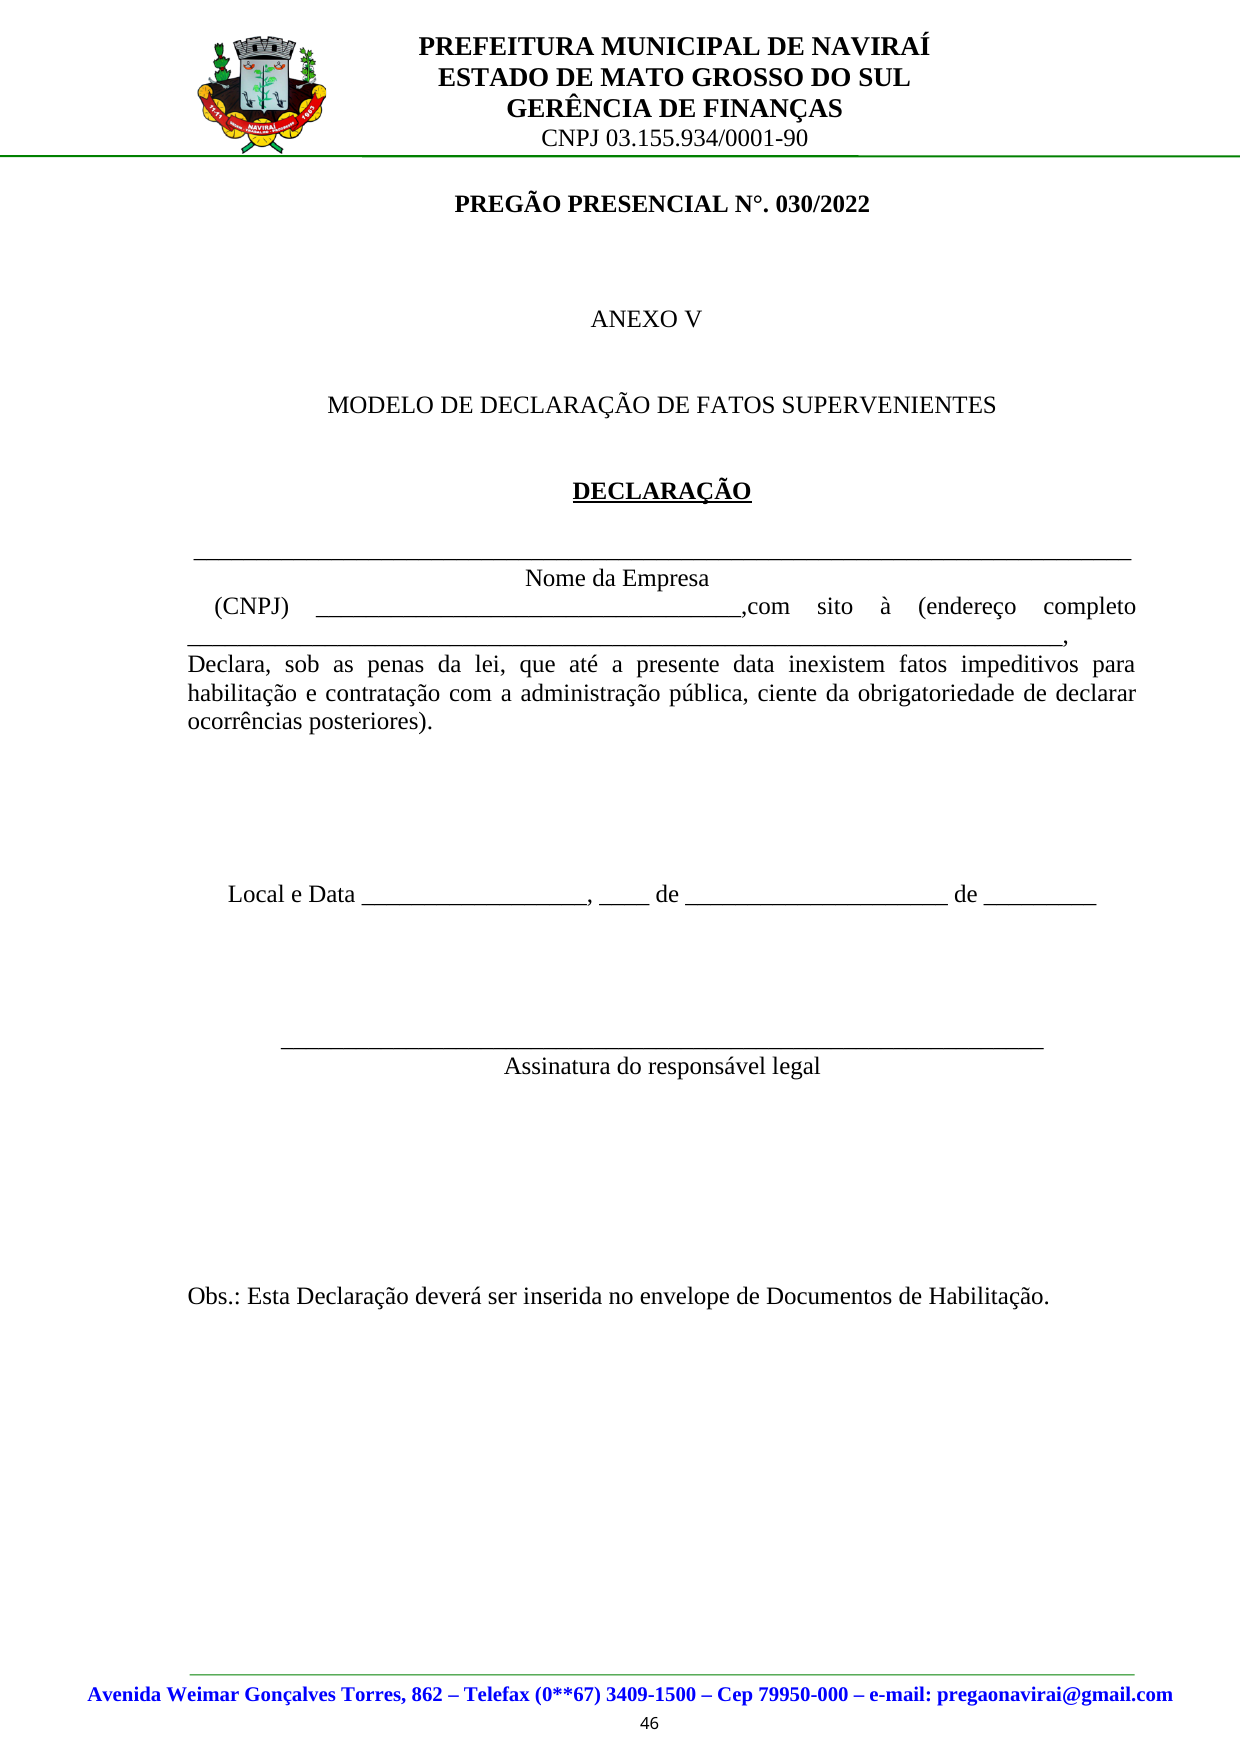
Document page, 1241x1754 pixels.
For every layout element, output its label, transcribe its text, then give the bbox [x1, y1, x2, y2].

text Assinatura do responsável legal [187, 1051, 1137, 1080]
text (CNPJ) __________________________________,com sito à (endereço completo ______________________________________________________________________, Declara, sob as penas da lei, que até a presente data inexistem fatos impeditivos para habilitação e contratação com a administração pública, ciente da obrigatoriedade de declarar ocorrências posteriores). [187, 591, 1137, 735]
text _____________________________________________________________ [187, 1023, 1137, 1051]
text MODELO DE DECLARAÇÃO DE FATOS SUPERVENIENTES [187, 390, 1137, 419]
picture [197, 36, 327, 154]
text DECLARAÇÃO [187, 476, 1137, 505]
text Local e Data __________________, ____ de _____________________ de _________ [187, 879, 1137, 908]
subtitle ANEXO V [187, 304, 1137, 333]
text Nome da Empresa [187, 563, 1137, 591]
text PREGÃO PRESENCIAL N°. 030/2022 [187, 189, 1137, 218]
text ___________________________________________________________________________ [187, 534, 1137, 563]
text Obs.: Esta Declaração deverá ser inserida no envelope de Documentos de Habilitação. [187, 1281, 1137, 1310]
